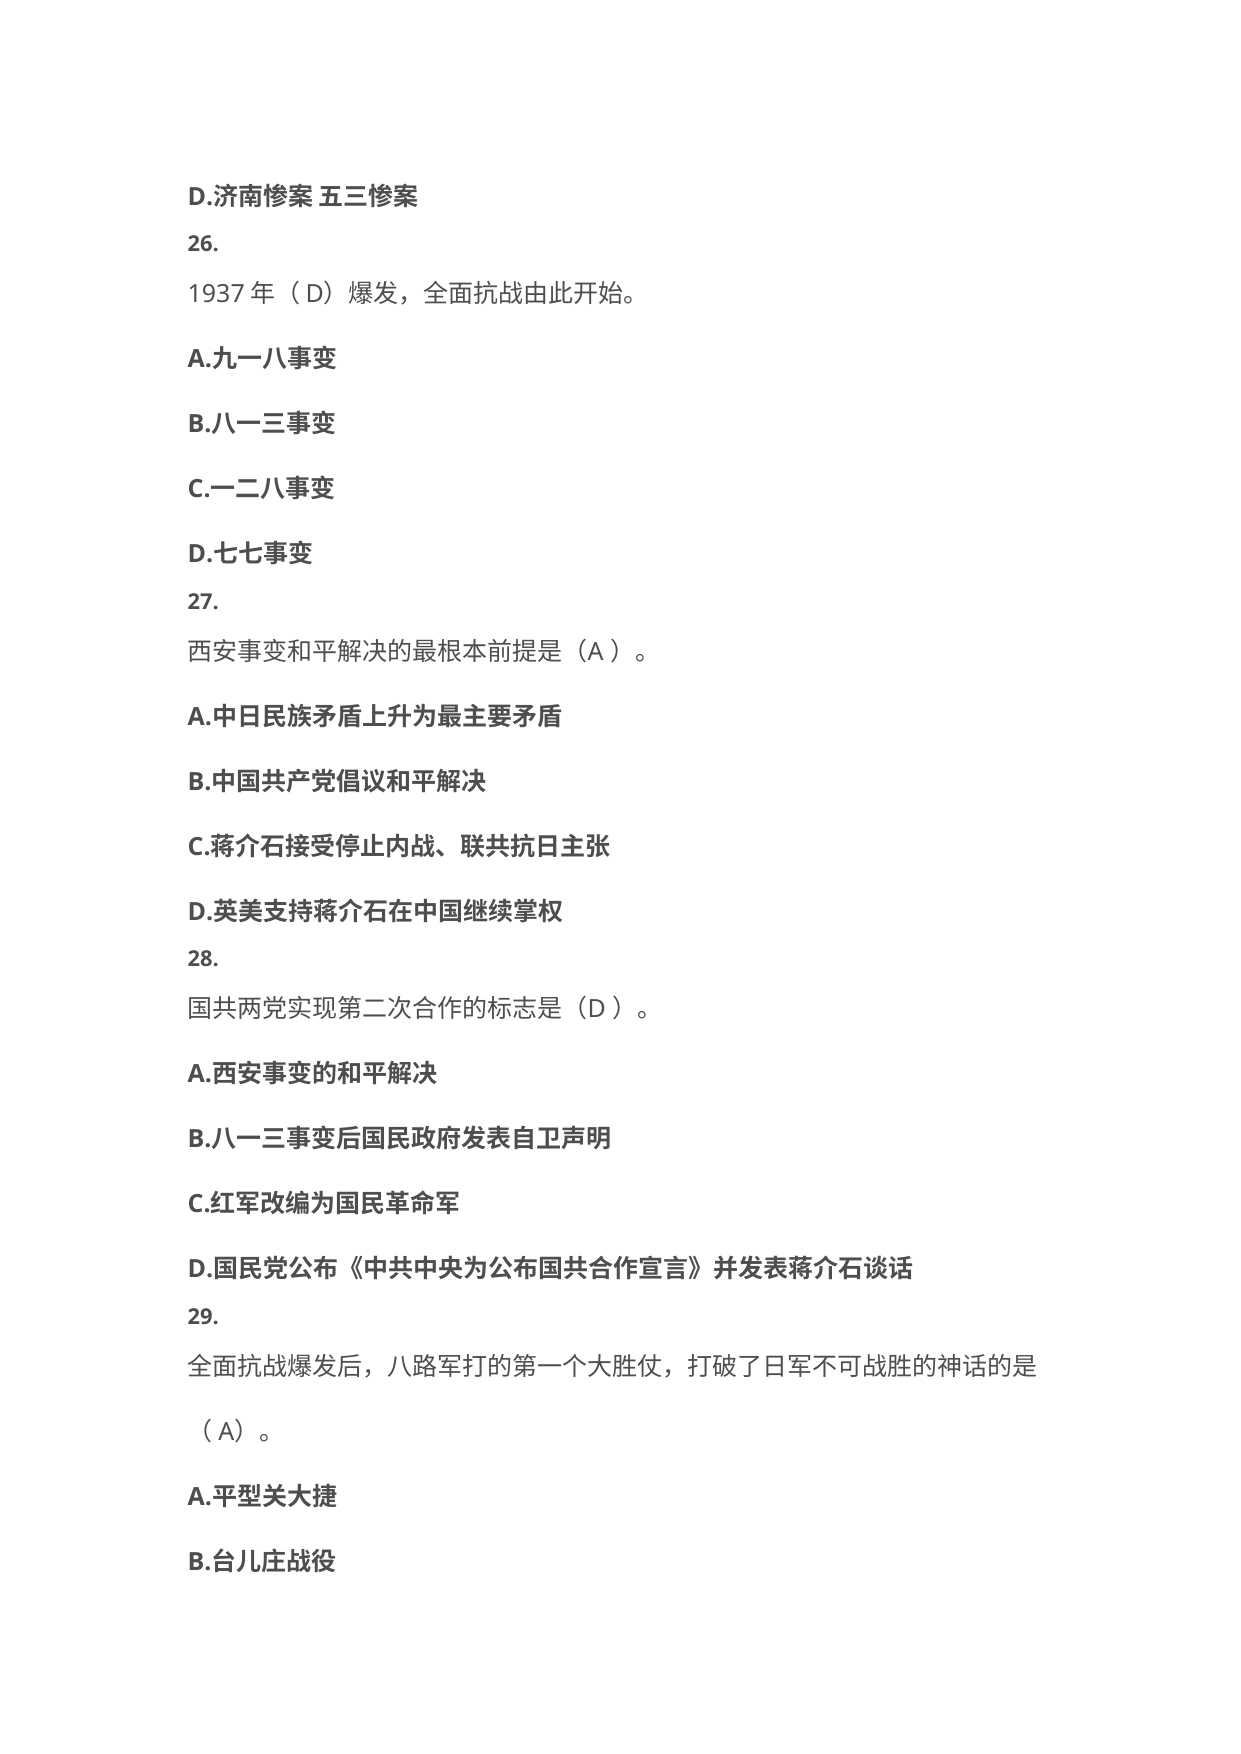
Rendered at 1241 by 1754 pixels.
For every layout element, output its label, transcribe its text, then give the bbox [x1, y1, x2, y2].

text D.七七事变 [187, 519, 1053, 584]
text A.西安事变的和平解决 [187, 1039, 1053, 1104]
text 国共两党实现第二次合作的标志是（D ）。 [187, 974, 1053, 1039]
text 西安事变和平解决的最根本前提是（A ）。 [187, 617, 1053, 682]
text C.红军改编为国民革命军 [187, 1169, 1053, 1234]
text B.八一三事变后国民政府发表自卫声明 [187, 1104, 1053, 1169]
text D.济南惨案 五三惨案 [187, 162, 1053, 227]
text B.八一三事变 [187, 389, 1053, 454]
text B.中国共产党倡议和平解决 [187, 747, 1053, 812]
text A.平型关大捷 [187, 1462, 1053, 1527]
text B.台儿庄战役 [187, 1527, 1053, 1592]
text C.一二八事变 [187, 454, 1053, 519]
text 全面抗战爆发后，八路军打的第一个大胜仗，打破了日军不可战胜的神话的是（ A）。 [187, 1332, 1053, 1462]
text 27. [187, 584, 1053, 617]
text 28. [187, 942, 1053, 974]
text 26. [187, 227, 1053, 259]
text 29. [187, 1299, 1053, 1332]
text C.蒋介石接受停止内战、联共抗日主张 [187, 812, 1053, 877]
text 1937年（ D）爆发，全面抗战由此开始。 [187, 259, 1053, 324]
text A.中日民族矛盾上升为最主要矛盾 [187, 682, 1053, 747]
text D.英美支持蒋介石在中国继续掌权 [187, 877, 1053, 942]
text D.国民党公布《中共中央为公布国共合作宣言》并发表蒋介石谈话 [187, 1234, 1053, 1299]
text A.九一八事变 [187, 324, 1053, 389]
